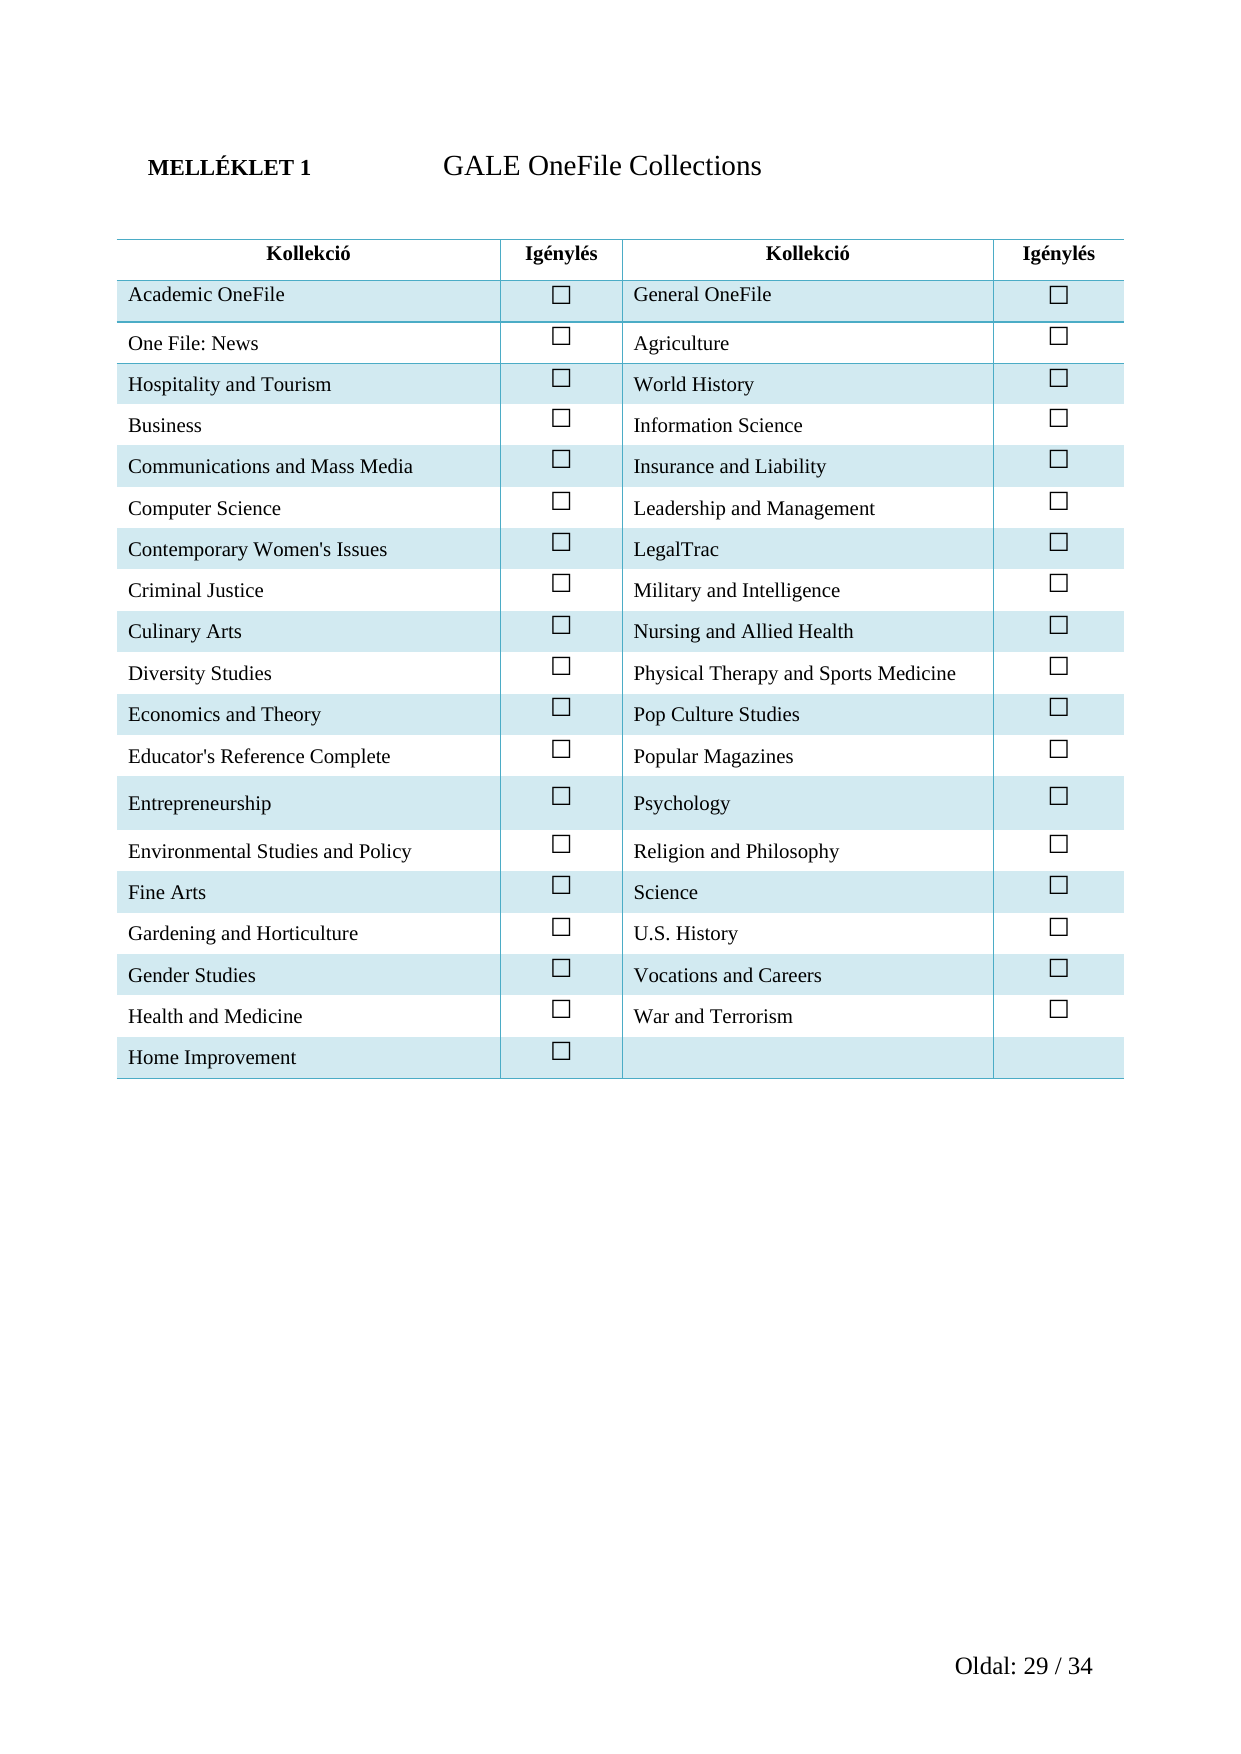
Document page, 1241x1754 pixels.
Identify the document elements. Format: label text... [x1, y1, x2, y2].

table_header Igénylés [501, 240, 622, 280]
table_cell Criminal Justice [117, 570, 500, 611]
table_cell Diversity Studies [117, 652, 500, 693]
table_cell Gardening and Horticulture [117, 913, 500, 954]
table_cell Pop Culture Studies [623, 694, 993, 735]
table_cell [994, 1037, 1124, 1078]
table_cell Physical Therapy and Sports Medicine [623, 652, 993, 693]
table_cell Business [117, 404, 500, 445]
table_cell Health and Medicine [117, 995, 500, 1037]
table_cell Insurance and Liability [623, 445, 993, 487]
table_header Igénylés [994, 240, 1124, 280]
table_cell Information Science [623, 404, 993, 445]
table_cell Science [623, 871, 993, 913]
table_cell Academic OneFile [117, 281, 500, 321]
table_cell Home Improvement [117, 1037, 500, 1078]
table_cell Hospitality and Tourism [117, 364, 500, 404]
table_cell Popular Magazines [623, 735, 993, 776]
table_cell U.S. History [623, 913, 993, 954]
table_cell Fine Arts [117, 871, 500, 913]
table_cell Agriculture [623, 323, 993, 363]
table_cell General OneFile [623, 281, 993, 321]
table_header Kollekció [623, 240, 993, 280]
table_header Kollekció [117, 240, 500, 280]
table_cell War and Terrorism [623, 995, 993, 1037]
table_cell Entrepreneurship [117, 776, 500, 830]
table_cell Leadership and Management [623, 487, 993, 528]
table_cell World History [623, 364, 993, 404]
table_cell [623, 1037, 993, 1078]
table_cell Gender Studies [117, 954, 500, 995]
table_cell Military and Intelligence [623, 570, 993, 611]
table_cell Economics and Theory [117, 694, 500, 735]
table_cell Educator's Reference Complete [117, 735, 500, 776]
table_cell Computer Science [117, 487, 500, 528]
table_cell Vocations and Careers [623, 954, 993, 995]
text MELLÉKLET 1 GALE OneFile Collections [148, 148, 1093, 181]
table_cell Religion and Philosophy [623, 830, 993, 871]
table_cell Nursing and Allied Health [623, 611, 993, 652]
table_cell Contemporary Women's Issues [117, 528, 500, 569]
table_cell One File: News [117, 323, 500, 363]
table_cell LegalTrac [623, 528, 993, 569]
table_cell Communications and Mass Media [117, 445, 500, 487]
table_cell Psychology [623, 776, 993, 830]
table_cell Culinary Arts [117, 611, 500, 652]
table_cell Environmental Studies and Policy [117, 830, 500, 871]
